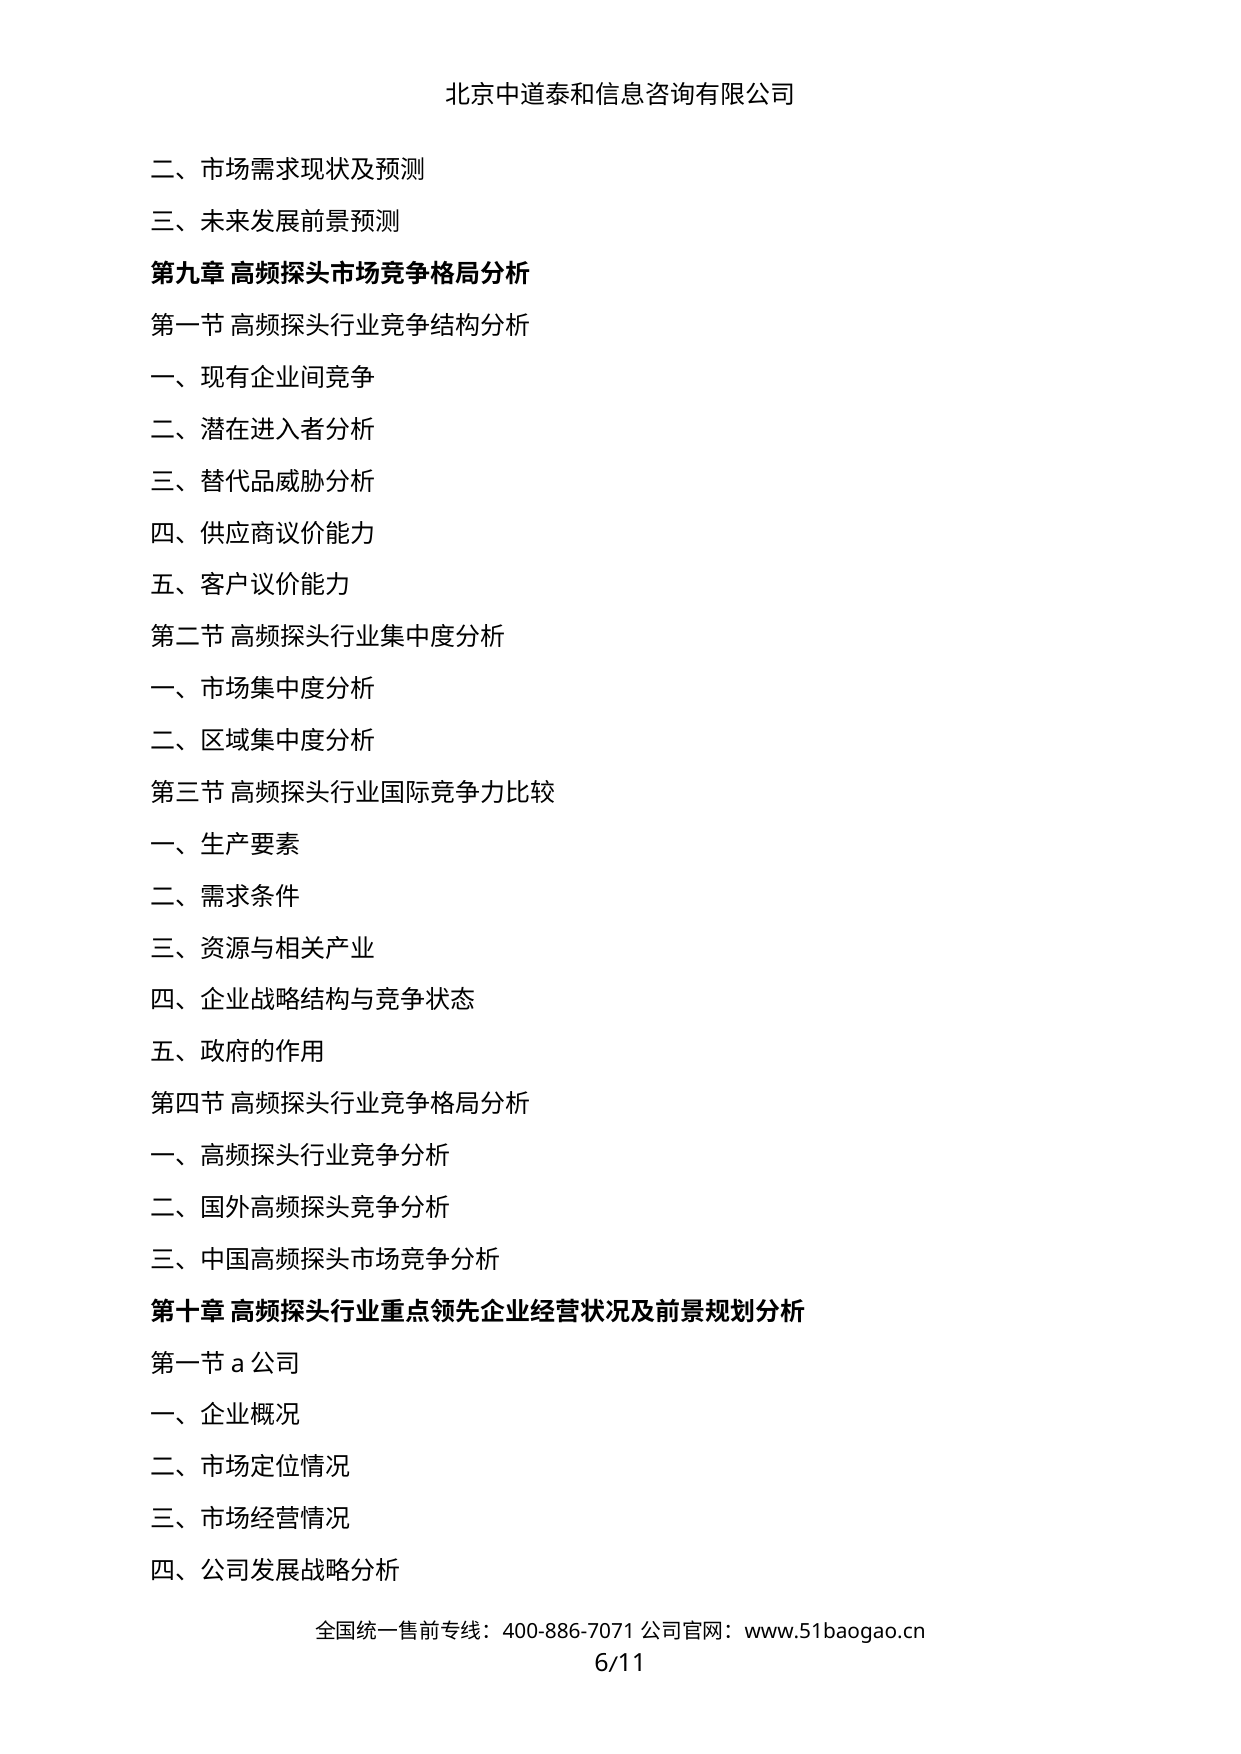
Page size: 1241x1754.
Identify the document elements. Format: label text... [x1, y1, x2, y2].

text 二、需求条件 [150, 876, 1090, 912]
text 三、中国高频探头市场竞争分析 [150, 1239, 1090, 1276]
text 三、资源与相关产业 [150, 928, 1090, 964]
text 第二节 高频探头行业集中度分析 [150, 617, 1090, 653]
text 四、企业战略结构与竞争状态 [150, 980, 1090, 1016]
text 四、公司发展战略分析 [150, 1551, 1090, 1587]
text 第十章 高频探头行业重点领先企业经营状况及前景规划分析 [150, 1291, 1090, 1327]
text 二、市场需求现状及预测 [150, 150, 1090, 186]
text 二、国外高频探头竞争分析 [150, 1187, 1090, 1224]
text 一、市场集中度分析 [150, 669, 1090, 705]
text 第一节 a公司 [150, 1343, 1090, 1379]
text 三、市场经营情况 [150, 1499, 1090, 1535]
text 五、政府的作用 [150, 1032, 1090, 1068]
text 第九章 高频探头市场竞争格局分析 [150, 254, 1090, 290]
text 一、高频探头行业竞争分析 [150, 1136, 1090, 1172]
text 一、企业概况 [150, 1395, 1090, 1431]
text 一、现有企业间竞争 [150, 357, 1090, 394]
text 第一节 高频探头行业竞争结构分析 [150, 306, 1090, 342]
text 二、潜在进入者分析 [150, 409, 1090, 446]
text 第四节 高频探头行业竞争格局分析 [150, 1084, 1090, 1120]
text 三、未来发展前景预测 [150, 202, 1090, 238]
text 四、供应商议价能力 [150, 513, 1090, 549]
text 三、替代品威胁分析 [150, 461, 1090, 497]
text 二、市场定位情况 [150, 1447, 1090, 1483]
text 五、客户议价能力 [150, 565, 1090, 601]
text 二、区域集中度分析 [150, 721, 1090, 757]
text 第三节 高频探头行业国际竞争力比较 [150, 772, 1090, 809]
text 一、生产要素 [150, 824, 1090, 861]
